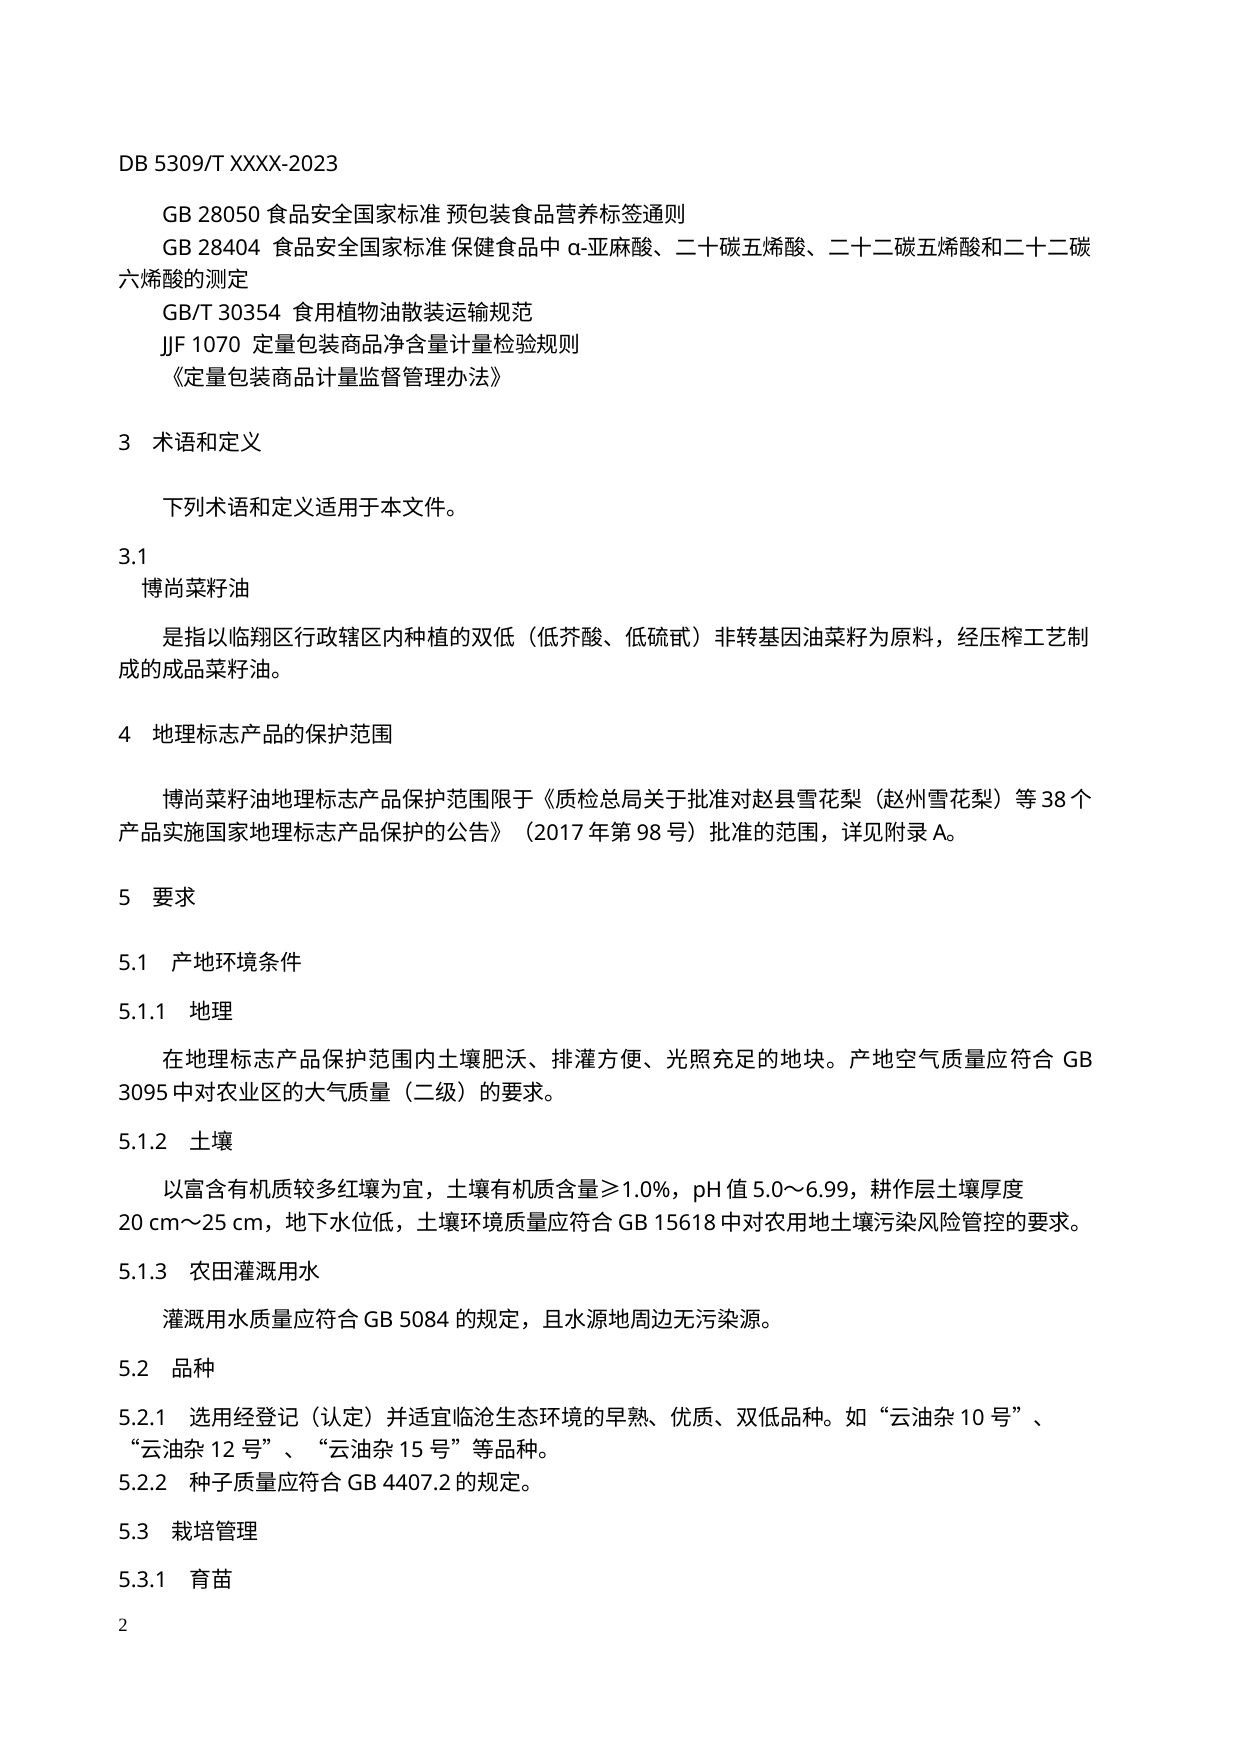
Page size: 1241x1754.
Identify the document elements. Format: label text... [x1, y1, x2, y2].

text 产地环境条件 [118, 944, 1092, 977]
text 灌溉用水质量应符合GB 5084 的规定，且水源地周边无污染源。 [118, 1302, 1092, 1334]
text GB/T 30354 食用植物油散装运输规范 [118, 294, 1092, 327]
text JJF 1070 定量包装商品净含量计量检验规则 [118, 327, 1092, 359]
text 种子质量应符合GB 4407.2的规定。 [118, 1464, 1092, 1497]
text 博尚菜籽油 [118, 538, 1092, 603]
text 《定量包装商品计量监督管理办法》 [118, 359, 1092, 392]
text 要求 [118, 879, 1092, 912]
text 土壤 [118, 1123, 1092, 1156]
text 选用经登记（认定）并适宜临沧生态环境的早熟、优质、双低品种。如“云油杂10 号”、“云油杂12 号”、“云油杂15 号”等品种。 [118, 1399, 1092, 1464]
text 在地理标志产品保护范围内土壤肥沃、排灌方便、光照充足的地块。产地空气质量应符合GB 3095中对农业区的大气质量（二级）的要求。 [118, 1042, 1092, 1107]
text 育苗 [118, 1562, 1092, 1594]
text 是指以临翔区行政辖区内种植的双低（低芥酸、低硫甙）非转基因油菜籽为原料，经压榨工艺制成的成品菜籽油。 [118, 619, 1092, 684]
text 栽培管理 [118, 1513, 1092, 1546]
text 博尚菜籽油地理标志产品保护范围限于《质检总局关于批准对赵县雪花梨（赵州雪花梨）等38个产品实施国家地理标志产品保护的公告》（2017年第98号）批准的范围，详见附录A。 [118, 782, 1092, 847]
text GB 28404 食品安全国家标准 保健食品中 α-亚麻酸、二十碳五烯酸、二十二碳五烯酸和二十二碳六烯酸的测定 [118, 229, 1092, 294]
text 以富含有机质较多红壤为宜，土壤有机质含量≥1.0%，pH值5.0～6.99，耕作层土壤厚度 [118, 1172, 1092, 1204]
text 品种 [118, 1351, 1092, 1383]
text 术语和定义 [118, 424, 1092, 457]
text 农田灌溉用水 [118, 1253, 1092, 1286]
text 地理 [118, 993, 1092, 1026]
text 地理标志产品的保护范围 [118, 717, 1092, 749]
text 20 cm～25 cm，地下水位低，土壤环境质量应符合GB 15618中对农用地土壤污染风险管控的要求。 [118, 1204, 1092, 1237]
text GB 28050 食品安全国家标准 预包装食品营养标签通则 [118, 197, 1092, 229]
